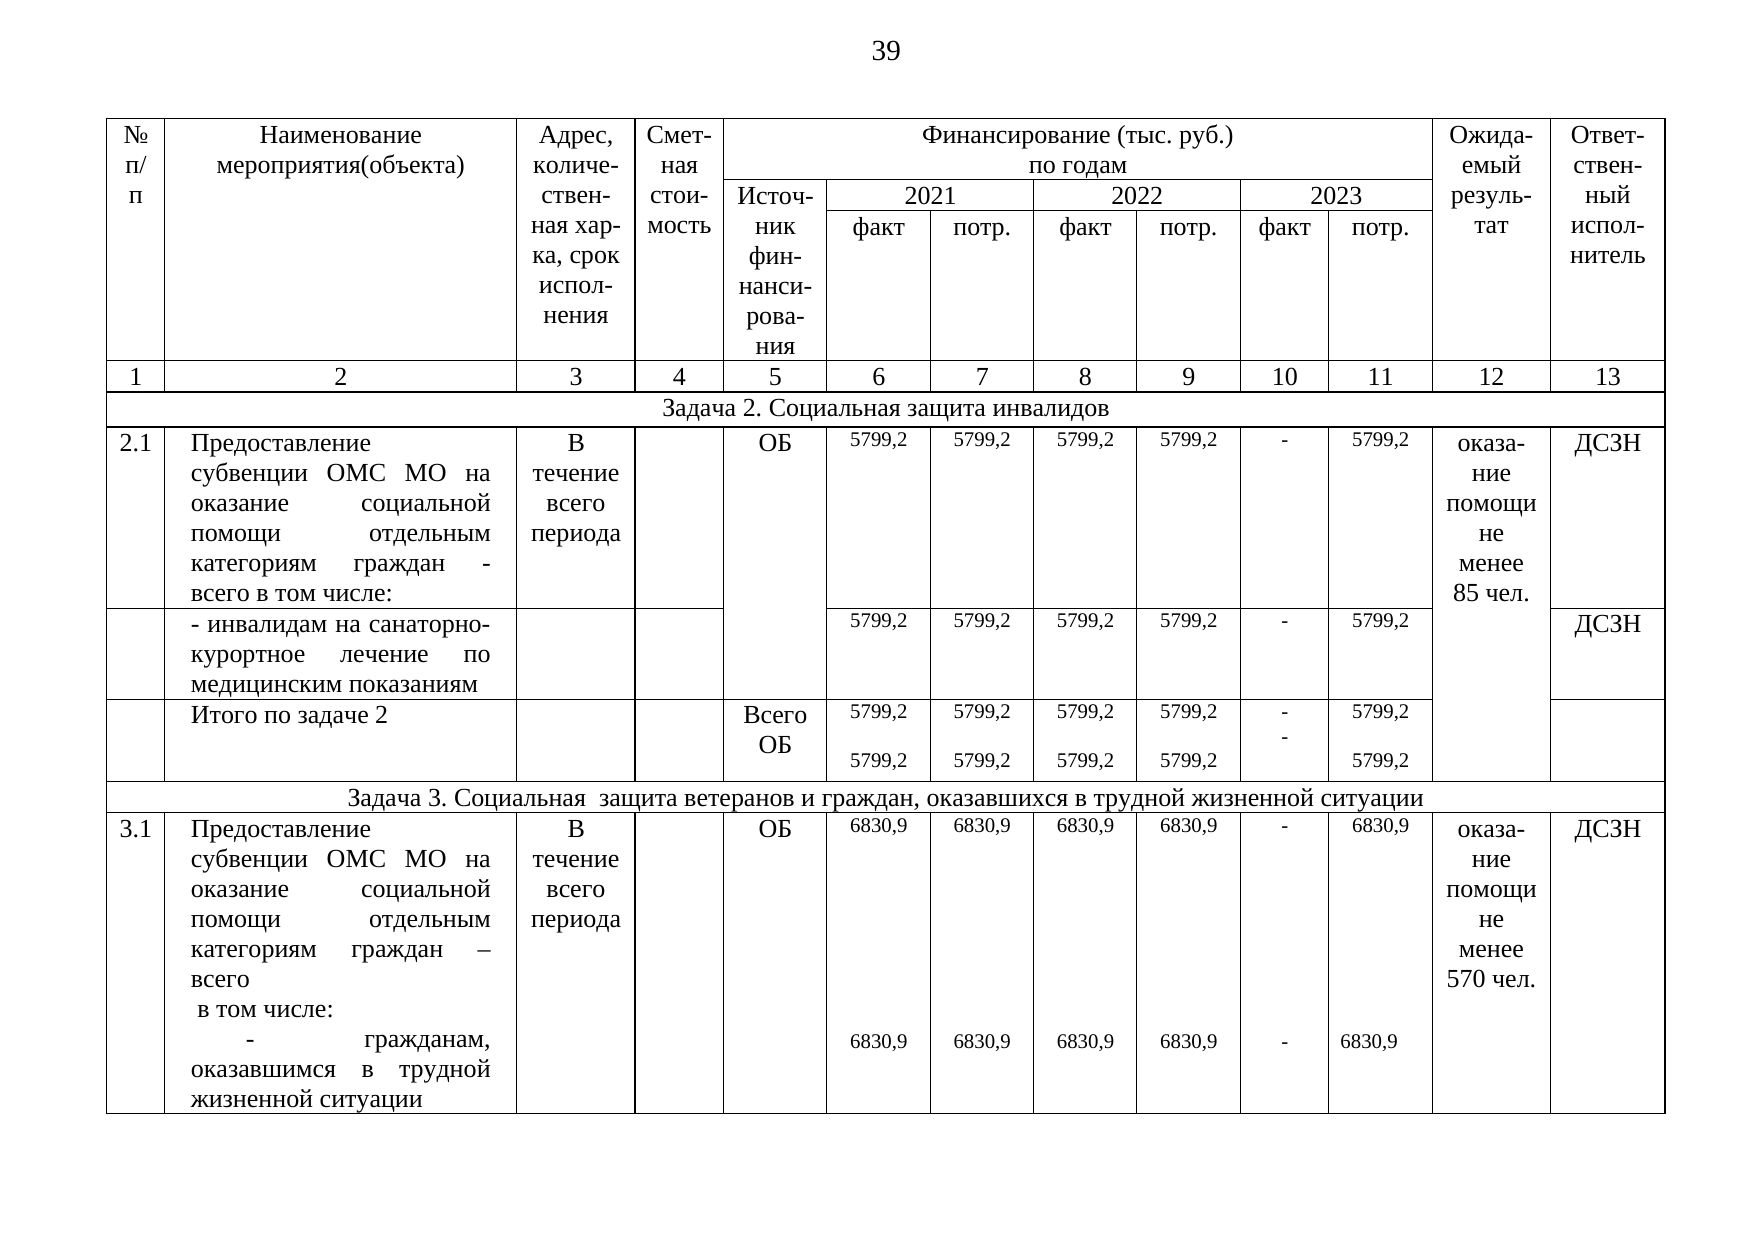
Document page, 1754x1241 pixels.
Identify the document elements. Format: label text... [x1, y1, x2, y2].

table_cell 5799,2 [931, 428, 1033, 607]
table_cell [1551, 700, 1664, 781]
table_cell 11 [1329, 361, 1432, 391]
table_cell оказа-ние помощи не менее 570 чел. [1433, 813, 1550, 1113]
table_cell факт [1034, 211, 1136, 360]
table_cell [517, 609, 634, 698]
table_cell потр. [1137, 211, 1240, 360]
table_cell Ответ-ствен-ный испол-нитель [1551, 119, 1664, 360]
table_cell 8 [1034, 361, 1136, 391]
table_cell 2022 [1034, 180, 1240, 210]
table_cell 5799,2 [827, 609, 930, 698]
table_cell Предоставление субвенции ОМС МО на оказание социальной помощи отдельным категориям граждан – всего в том числе: - гражданам, оказавшимся в трудной жизненной ситуации [165, 813, 516, 1113]
table_cell [517, 700, 634, 781]
table_cell 6830,9 6830,9 [827, 813, 930, 1113]
table_cell 5799,2 [1329, 609, 1432, 698]
table_cell [636, 700, 723, 781]
table_cell 5799,2 5799,2 [1329, 700, 1432, 781]
table_cell Предоставление субвенции ОМС МО на оказание социальной помощи отдельным категориям граждан - всего в том числе: [165, 428, 516, 607]
table_cell Наименование мероприятия(объекта) [165, 119, 516, 360]
table_cell 5799,2 [1329, 428, 1432, 607]
table_cell 3.1 [107, 813, 164, 1113]
table_cell потр. [931, 211, 1033, 360]
table_cell ДСЗН [1551, 813, 1664, 1113]
table_cell оказа-ние помощи не менее 85 чел. [1433, 428, 1550, 781]
table_cell Смет-ная стои-мость [636, 119, 723, 360]
table_cell Источ-ник фин-нанси-рова-ния [724, 180, 826, 360]
table_cell Всего ОБ [724, 700, 826, 781]
table_cell 6 [827, 361, 930, 391]
table_cell 2.1 [107, 428, 164, 607]
table_cell 13 [1551, 361, 1664, 391]
table_cell ОБ [724, 813, 826, 1113]
table_cell [107, 700, 164, 781]
table_cell ДСЗН [1551, 428, 1664, 607]
table_cell 1 [107, 361, 164, 391]
table_cell 6830,9 6830,9 [1034, 813, 1136, 1113]
table_cell 5799,2 [1034, 428, 1136, 607]
table_cell Задача 2. Социальная защита инвалидов [107, 393, 1664, 426]
table_cell 12 [1433, 361, 1550, 391]
table_cell 5799,2 5799,2 [1034, 700, 1136, 781]
table_cell 3 [517, 361, 634, 391]
table_cell - - [1241, 700, 1328, 781]
table_cell 10 [1241, 361, 1328, 391]
table_cell [636, 813, 723, 1113]
table_cell 7 [931, 361, 1033, 391]
table_cell 5799,2 [1034, 609, 1136, 698]
table_cell Итого по задаче 2 [165, 700, 516, 781]
table_cell 5799,2 [1137, 428, 1240, 607]
table_cell ДСЗН [1551, 609, 1664, 698]
table_cell - [1241, 609, 1328, 698]
table_cell Финансирование (тыс. руб.) по годам [724, 119, 1432, 179]
table_cell Адрес, количе-ствен-ная хар-ка, срок испол-нения [517, 119, 634, 360]
table_cell 5799,2 5799,2 [827, 700, 930, 781]
table_cell 6830,9 6830,9 [1329, 813, 1432, 1113]
table_cell - [1241, 428, 1328, 607]
table_cell факт [1241, 211, 1328, 360]
table_cell № п/п [107, 119, 164, 360]
table_cell [636, 609, 723, 698]
table_cell 2021 [827, 180, 1033, 210]
table_cell Ожида-емый резуль-тат [1433, 119, 1550, 360]
table_cell 4 [636, 361, 723, 391]
table_cell ОБ [724, 428, 826, 698]
table_cell 5 [724, 361, 826, 391]
table_cell - - [1241, 813, 1328, 1113]
table_cell В течение всего периода [517, 813, 634, 1113]
table_cell 5799,2 [931, 609, 1033, 698]
table_cell [636, 428, 723, 607]
table_cell 9 [1137, 361, 1240, 391]
table_cell Задача 3. Социальная защита ветеранов и граждан, оказавшихся в трудной жизненной ситуации [107, 782, 1664, 812]
table_cell 5799,2 [827, 428, 930, 607]
table_cell факт [827, 211, 930, 360]
table_cell 6830,9 6830,9 [931, 813, 1033, 1113]
table_cell 5799,2 [1137, 609, 1240, 698]
table_cell В течение всего периода [517, 428, 634, 607]
table_cell [107, 609, 164, 698]
table_cell 2 [165, 361, 516, 391]
table_cell - инвалидам на санаторно-курортное лечение по медицинским показаниям [165, 609, 516, 698]
table_cell 5799,2 5799,2 [931, 700, 1033, 781]
table_cell 5799,2 5799,2 [1137, 700, 1240, 781]
table_cell потр. [1329, 211, 1432, 360]
table_cell 2023 [1241, 180, 1432, 210]
table_cell 6830,9 6830,9 [1137, 813, 1240, 1113]
